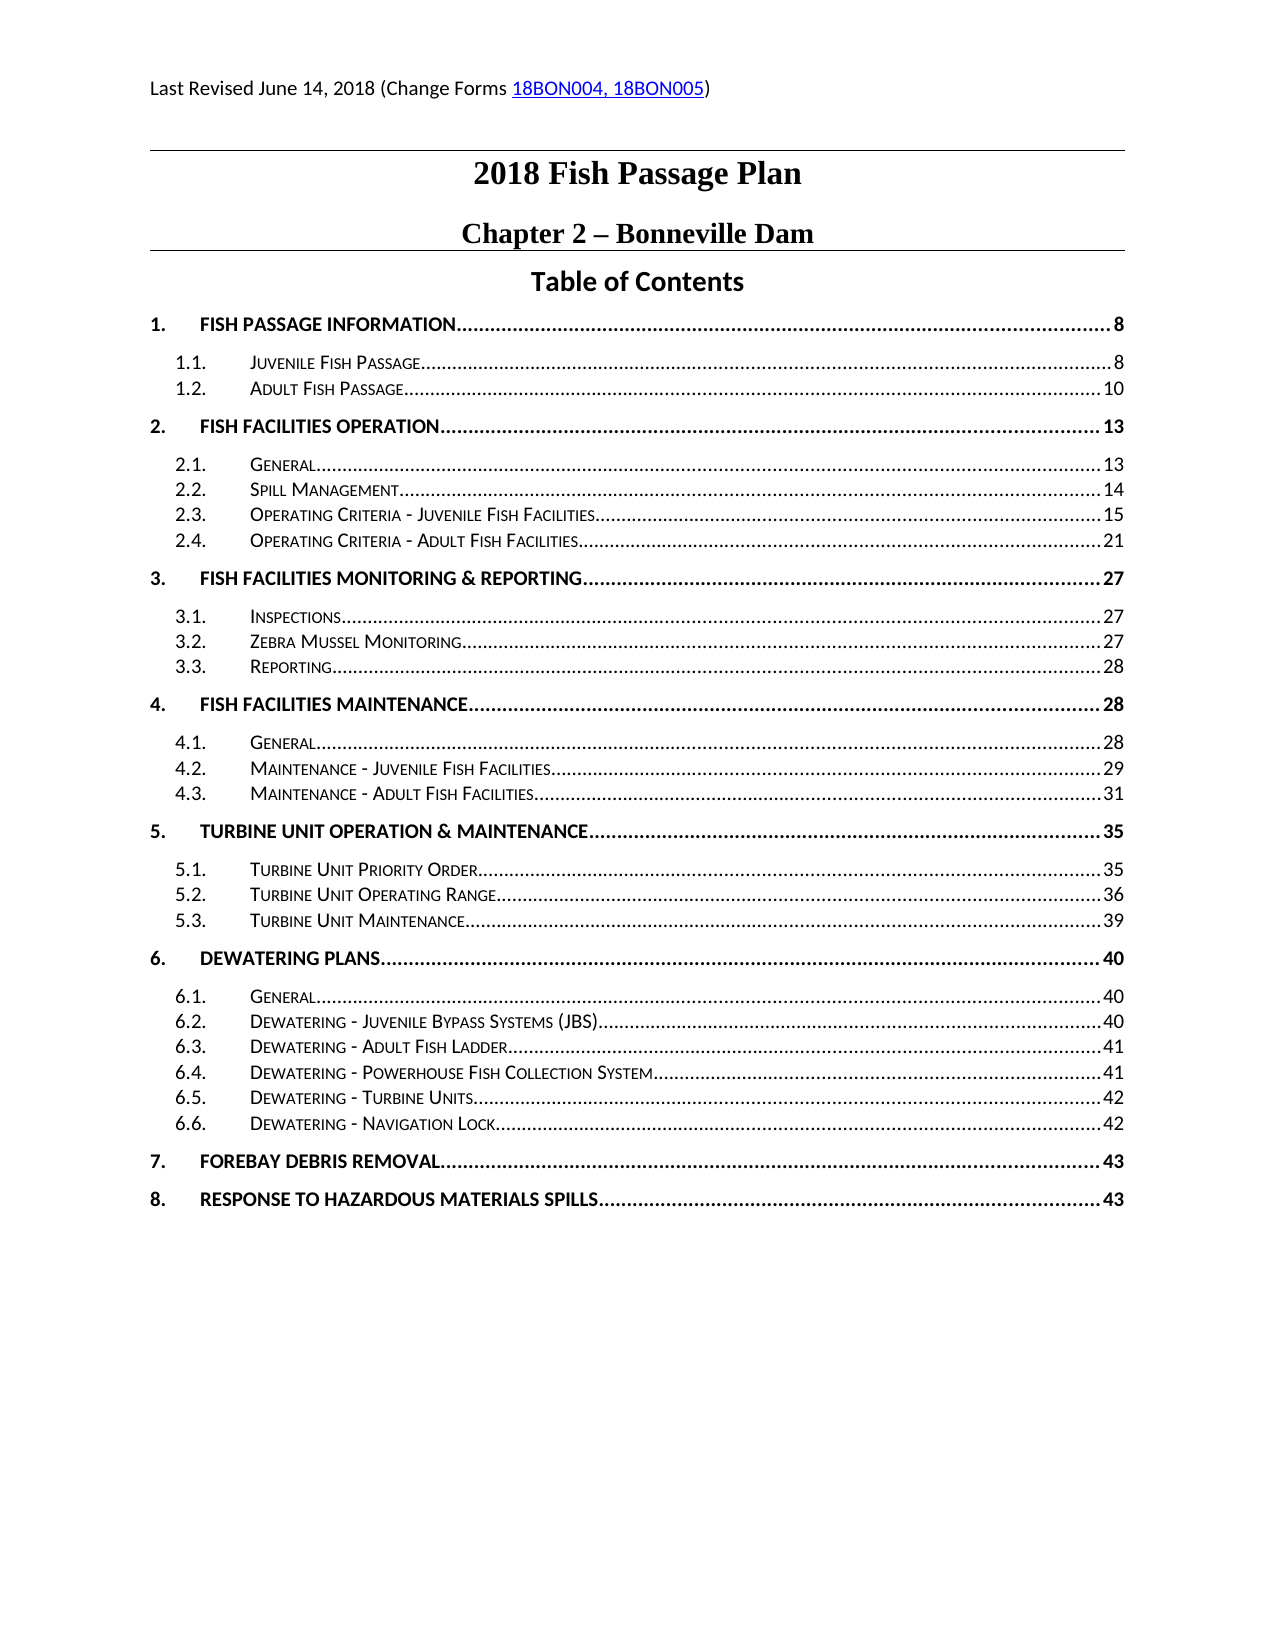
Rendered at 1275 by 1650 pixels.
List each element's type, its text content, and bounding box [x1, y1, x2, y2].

text 1.1. Juvenile Fish Passage. 8 [175, 349, 1125, 375]
text 8. Response to Hazardous Materials Spills 43 [150, 1186, 1125, 1211]
text 6.4. Dewatering - Powerhouse Fish Collection System. 41 [175, 1059, 1125, 1084]
text Table of Contents [150, 263, 1125, 299]
text 1.2. Adult Fish Passage. 10 [175, 375, 1125, 400]
text 5.2. Turbine Unit Operating Range. 36 [175, 882, 1125, 907]
text 7. Forebay Debris Removal 43 [150, 1148, 1125, 1173]
text 5.3. Turbine Unit Maintenance. 39 [175, 907, 1125, 932]
text 3.2. Zebra Mussel Monitoring. 27 [175, 628, 1125, 654]
text 6.2. Dewatering - Juvenile Bypass Systems (JBS). 40 [175, 1008, 1125, 1034]
text 3.1. Inspections. 27 [175, 603, 1125, 628]
text 2018 Fish Passage Plan [150, 151, 1125, 191]
text 6.1. General. 40 [175, 983, 1125, 1008]
text 6.5. Dewatering - Turbine Units. 42 [175, 1084, 1125, 1110]
text 5. Turbine Unit Operation & Maintenance 35 [150, 818, 1125, 844]
text 1. FISH PASSAGE INFORMATION 8 [150, 312, 1125, 337]
text 4.3. Maintenance - Adult Fish Facilities. 31 [175, 780, 1125, 806]
text 3. fish Facilities Monitoring & Reporting 27 [150, 565, 1125, 590]
text 3.3. Reporting. 28 [175, 654, 1125, 679]
text 6. Dewatering Plans 40 [150, 945, 1125, 970]
text 2.3. Operating Criteria - Juvenile Fish Facilities. 15 [175, 502, 1125, 527]
text 2.1. General. 13 [175, 451, 1125, 476]
text 4.1. General. 28 [175, 729, 1125, 755]
text Chapter 2 – Bonneville Dam [150, 216, 1125, 250]
text 2.2. Spill Management. 14 [175, 476, 1125, 502]
text 4. Fish Facilities Maintenance 28 [150, 692, 1125, 717]
text 5.1. Turbine Unit Priority Order. 35 [175, 856, 1125, 882]
text 6.6. Dewatering - Navigation Lock. 42 [175, 1110, 1125, 1135]
text 2. fish facilities Operation 13 [150, 413, 1125, 438]
text 6.3. Dewatering - Adult Fish Ladder. 41 [175, 1034, 1125, 1059]
text 4.2. Maintenance - Juvenile Fish Facilities. 29 [175, 755, 1125, 780]
text 2.4. Operating Criteria - Adult Fish Facilities. 21 [175, 527, 1125, 552]
